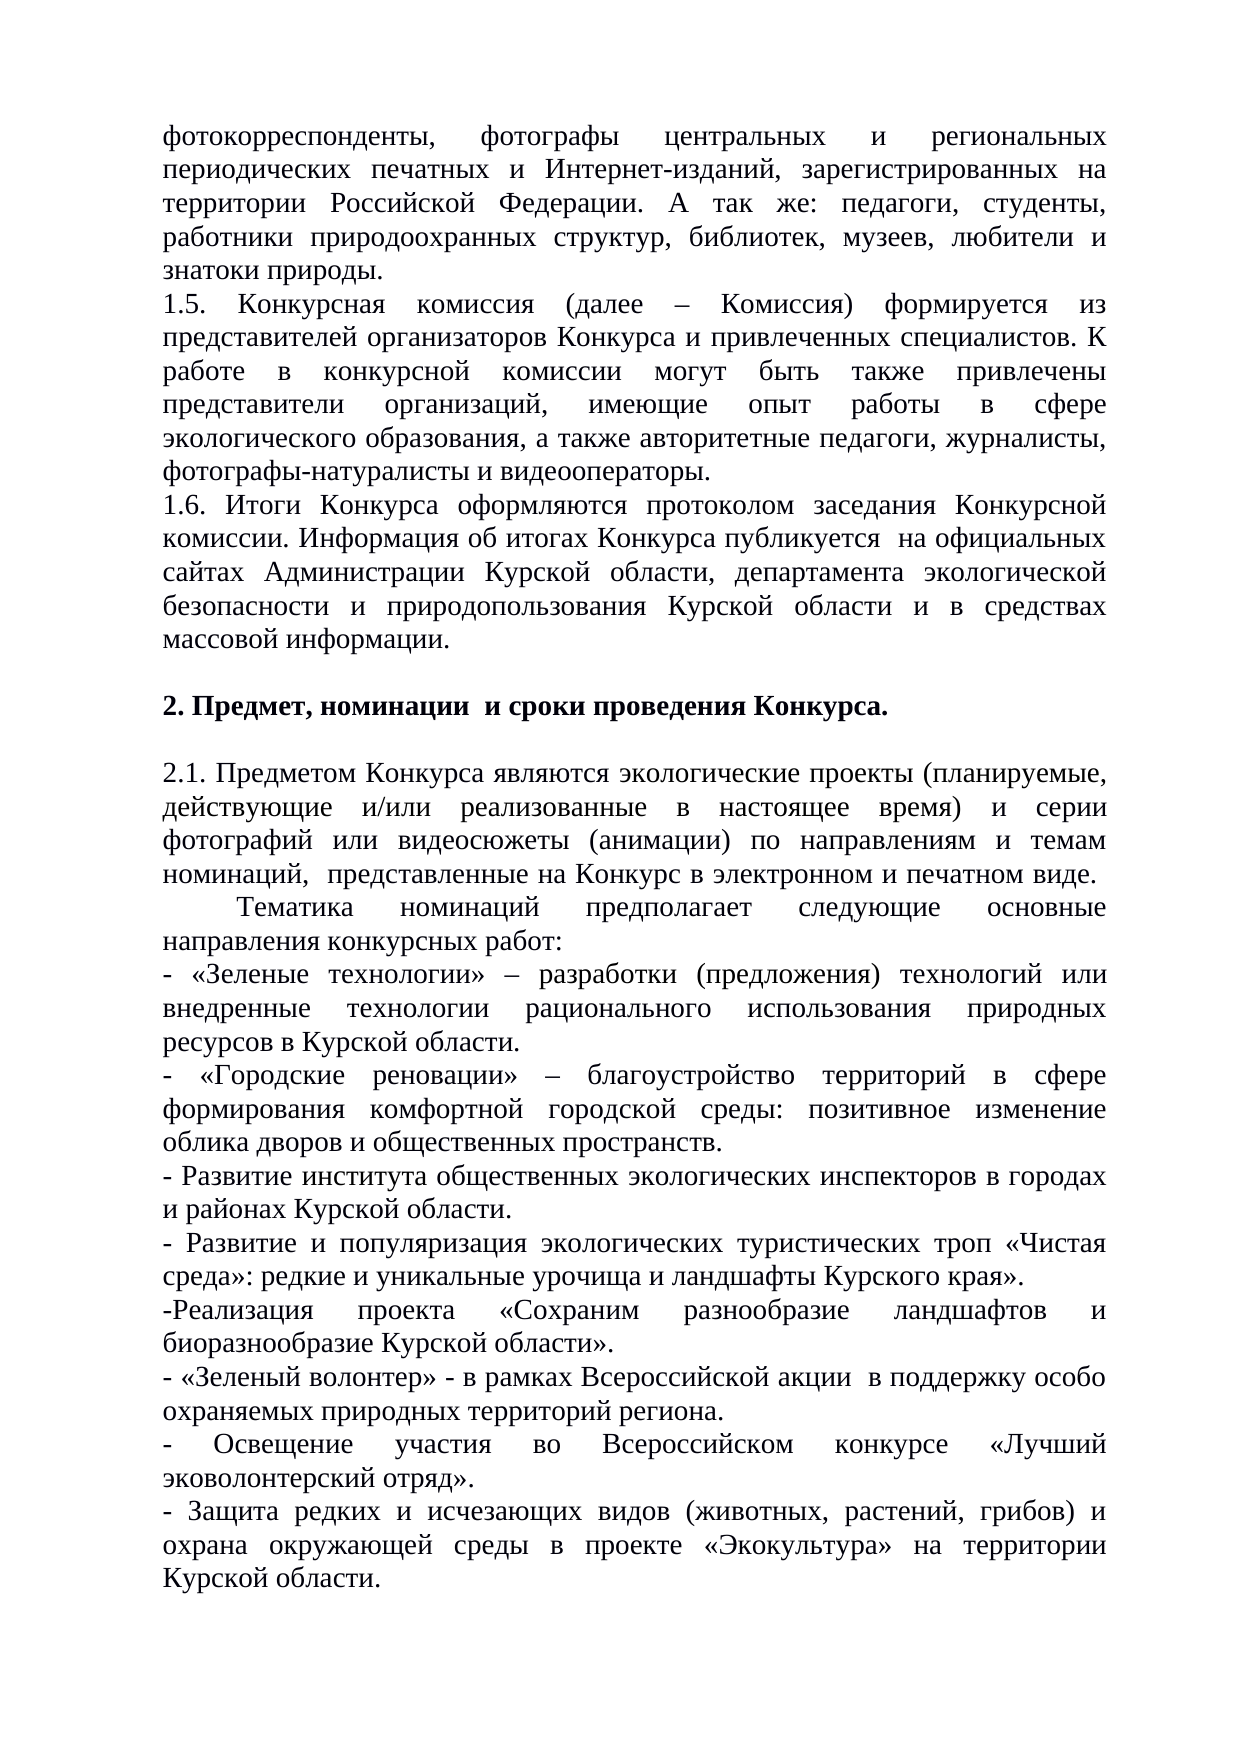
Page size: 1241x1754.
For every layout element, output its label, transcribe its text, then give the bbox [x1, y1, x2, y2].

text - «Городские реновации» – благоустройство территорий в сфере формирования комфортной городской среды: позитивное изменение облика дворов и общественных пространств. [162, 1057, 1107, 1158]
text - Развитие и популяризация экологических туристических троп «Чистая среда»: редкие и уникальные урочища и ландшафты Курского края». [162, 1225, 1107, 1292]
text -Реализация проекта «Сохраним разнообразие ландшафтов и биоразнообразие Курской области». [162, 1292, 1107, 1359]
text 1.5. Конкурсная комиссия (далее – Комиссия) формируется из представителей организаторов Конкурса и привлеченных специалистов. К работе в конкурсной комиссии могут быть также привлечены представители организаций, имеющие опыт работы в сфере экологического образования, а также авторитетные педагоги, журналисты, фотографы-натуралисты и видеооператоры. [162, 286, 1107, 487]
text - «Зеленые технологии» – разработки (предложения) технологий или внедренные технологии рационального использования природных ресурсов в Курской области. [162, 957, 1107, 1057]
text - Освещение участия во Всероссийском конкурсе «Лучший эковолонтерский отряд». [162, 1426, 1107, 1493]
text - Защита редких и исчезающих видов (животных, растений, грибов) и охрана окружающей среды в проекте «Экокультура» на территории Курской области. [162, 1493, 1107, 1594]
text 2. Предмет, номинации и сроки проведения Конкурса. [162, 688, 1107, 722]
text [162, 118, 1107, 286]
text - Развитие института общественных экологических инспекторов в городах и районах Курской области. [162, 1158, 1107, 1225]
text 2.1. Предметом Конкурса являются экологические проекты (планируемые, действующие и/или реализованные в настоящее время) и серии фотографий или видеосюжеты (анимации) по направлениям и темам номинаций, представленные на Конкурс в электронном и печатном виде. Тематика номинаций предполагает следующие основные направления конкурсных работ: [162, 755, 1107, 957]
text 1.6. Итоги Конкурса оформляются протоколом заседания Конкурсной комиссии. Информация об итогах Конкурса публикуется на официальных сайтах Администрации Курской области, департамента экологической безопасности и природопользования Курской области и в средствах массовой информации. [162, 487, 1107, 655]
text - «Зеленый волонтер» - в рамках Всероссийской акции в поддержку особо охраняемых природных территорий региона. [162, 1359, 1107, 1426]
